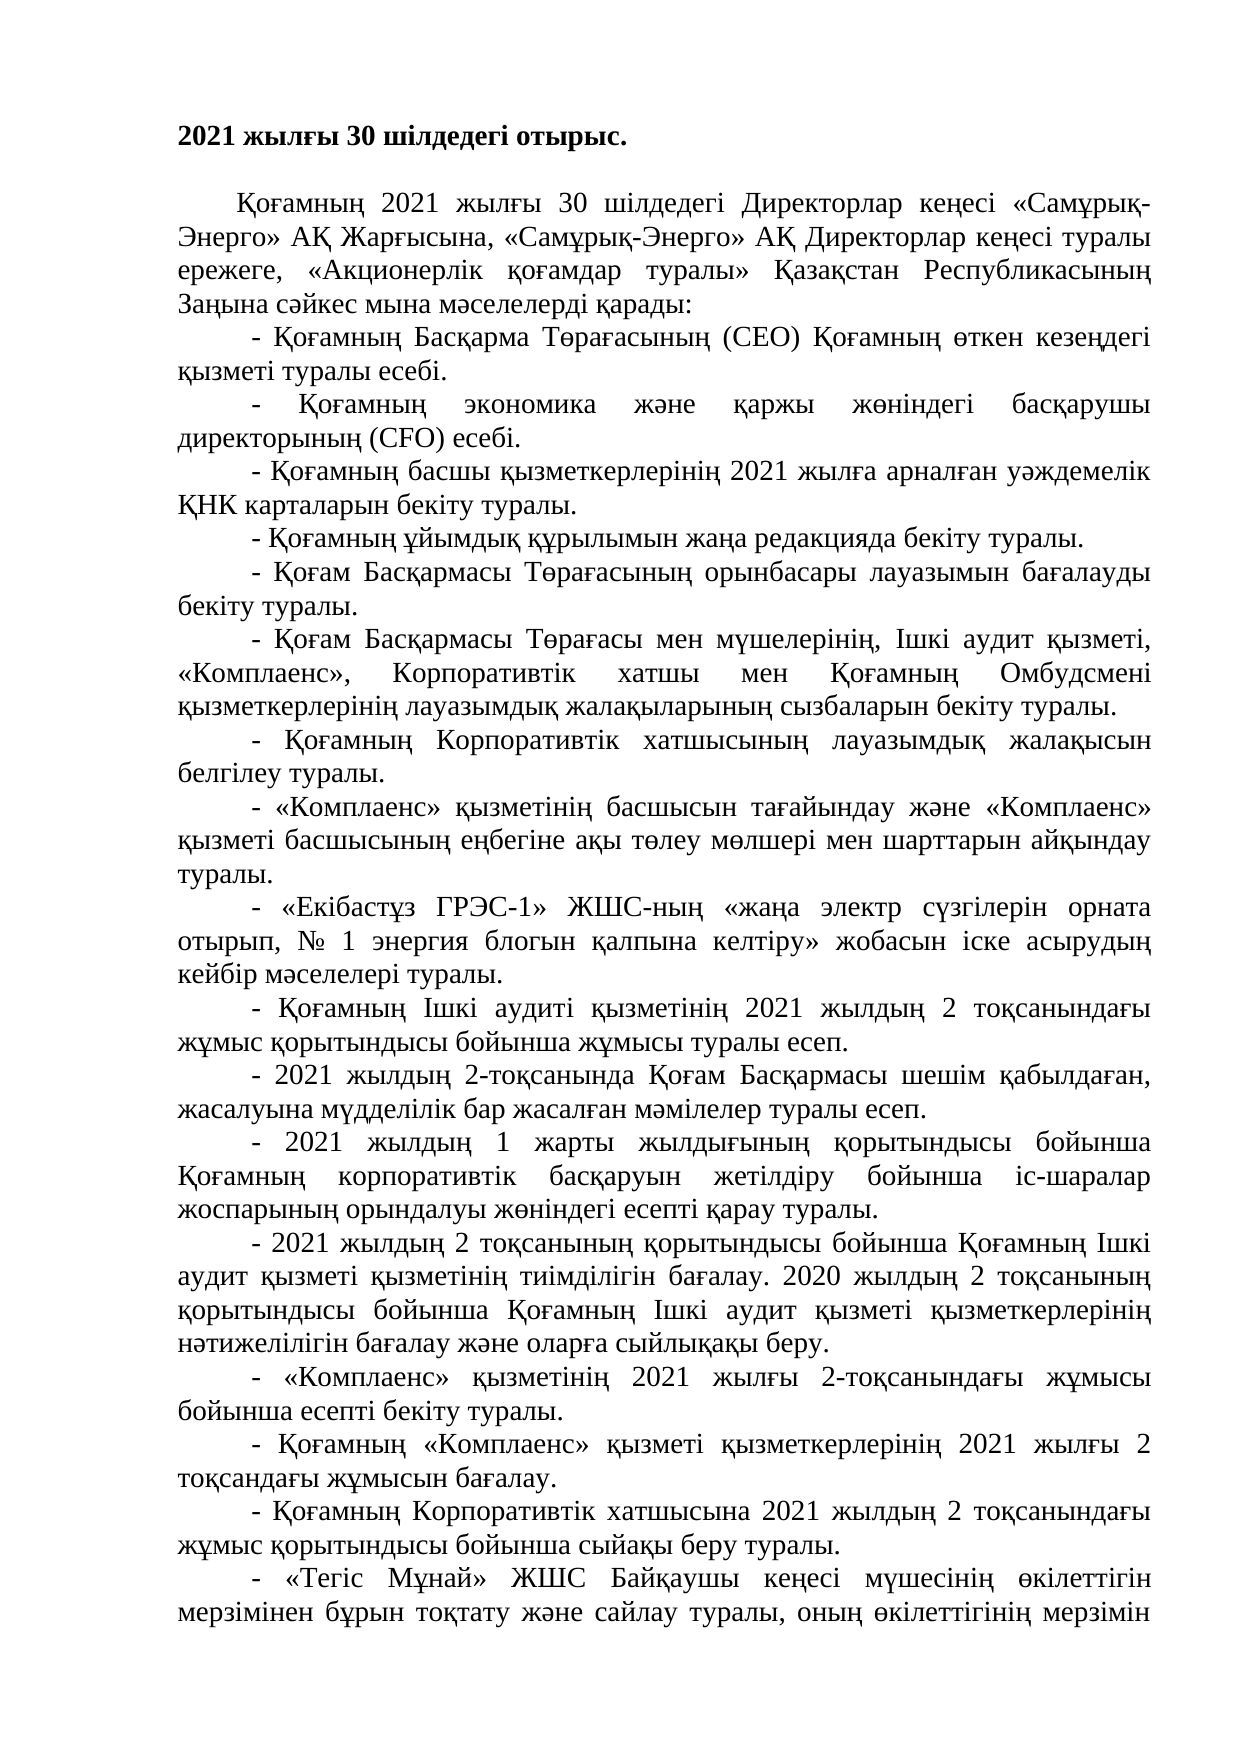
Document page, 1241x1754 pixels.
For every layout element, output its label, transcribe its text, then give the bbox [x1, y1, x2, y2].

text - Қоғам Басқармасы Төрағасы мен мүшелерінің, Ішкі аудит қызметі, «Комплаенс», Корпоративтік хатшы мен Қоғамның Омбудсмені қызметкерлерінің лауазымдық жалақыларының сызбаларын бекіту туралы. [177, 621, 1152, 722]
text - Қоғамның Корпоративтік хатшысының лауазымдық жалақысын белгілеу туралы. [177, 722, 1152, 789]
text - Қоғамның Ішкі аудиті қызметінің 2021 жылдың 2 тоқсанындағы жұмыс қорытындысы бойынша жұмысы туралы есеп. [177, 990, 1152, 1057]
text - 2021 жылдың 1 жарты жылдығының қорытындысы бойынша Қоғамның корпоративтік басқаруын жетілдіру бойынша іс-шаралар жоспарының орындалуы жөніндегі есепті қарау туралы. [177, 1124, 1152, 1225]
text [177, 1560, 1152, 1627]
text Қоғамның 2021 жылғы 30 шілдедегі Директорлар кеңесі «Самұрық-Энерго» АҚ Жарғысына, «Самұрық-Энерго» АҚ Директорлар кеңесі туралы ережеге, «Акционерлік қоғамдар туралы» Қазақстан Республикасының Заңына сәйкес мына мәселелерді қарады: [177, 185, 1152, 319]
text - Қоғамның «Комплаенс» қызметі қызметкерлерінің 2021 жылғы 2 тоқсандағы жұмысын бағалау. [177, 1426, 1152, 1493]
text 2021 жылғы 30 шілдедегі отырыс. [177, 118, 1152, 152]
text - Қоғамның Басқарма Төрағасының (CEO) Қоғамның өткен кезеңдегі қызметі туралы есебі. [177, 319, 1152, 386]
text - Қоғамның ұйымдық құрылымын жаңа редакцияда бекіту туралы. [177, 521, 1152, 554]
text - Қоғамның экономика және қаржы жөніндегі басқарушы директорының (CFO) есебі. [177, 386, 1152, 453]
text - «Комплаенс» қызметінің басшысын тағайындау және «Комплаенс» қызметі басшысының еңбегіне ақы төлеу мөлшері мен шарттарын айқындау туралы. [177, 789, 1152, 889]
text - Қоғамның басшы қызметкерлерінің 2021 жылға арналған уәждемелік ҚНК карталарын бекіту туралы. [177, 453, 1152, 521]
text - 2021 жылдың 2 тоқсанының қорытындысы бойынша Қоғамның Ішкі аудит қызметі қызметінің тиімділігін бағалау. 2020 жылдың 2 тоқсанының қорытындысы бойынша Қоғамның Ішкі аудит қызметі қызметкерлерінің нәтижелілігін бағалау және оларға сыйлықақы беру. [177, 1225, 1152, 1359]
text - 2021 жылдың 2-тоқсанында Қоғам Басқармасы шешім қабылдаған, жасалуына мүдделілік бар жасалған мәмілелер туралы есеп. [177, 1057, 1152, 1124]
text - «Екібастұз ГРЭС-1» ЖШС-ның «жаңа электр сүзгілерін орната отырып, № 1 энергия блогын қалпына келтіру» жобасын іске асырудың кейбір мәселелері туралы. [177, 889, 1152, 990]
text - «Комплаенс» қызметінің 2021 жылғы 2-тоқсанындағы жұмысы бойынша есепті бекіту туралы. [177, 1359, 1152, 1426]
text - Қоғам Басқармасы Төрағасының орынбасары лауазымын бағалауды бекіту туралы. [177, 554, 1152, 621]
text - Қоғамның Корпоративтік хатшысына 2021 жылдың 2 тоқсанындағы жұмыс қорытындысы бойынша сыйақы беру туралы. [177, 1493, 1152, 1560]
